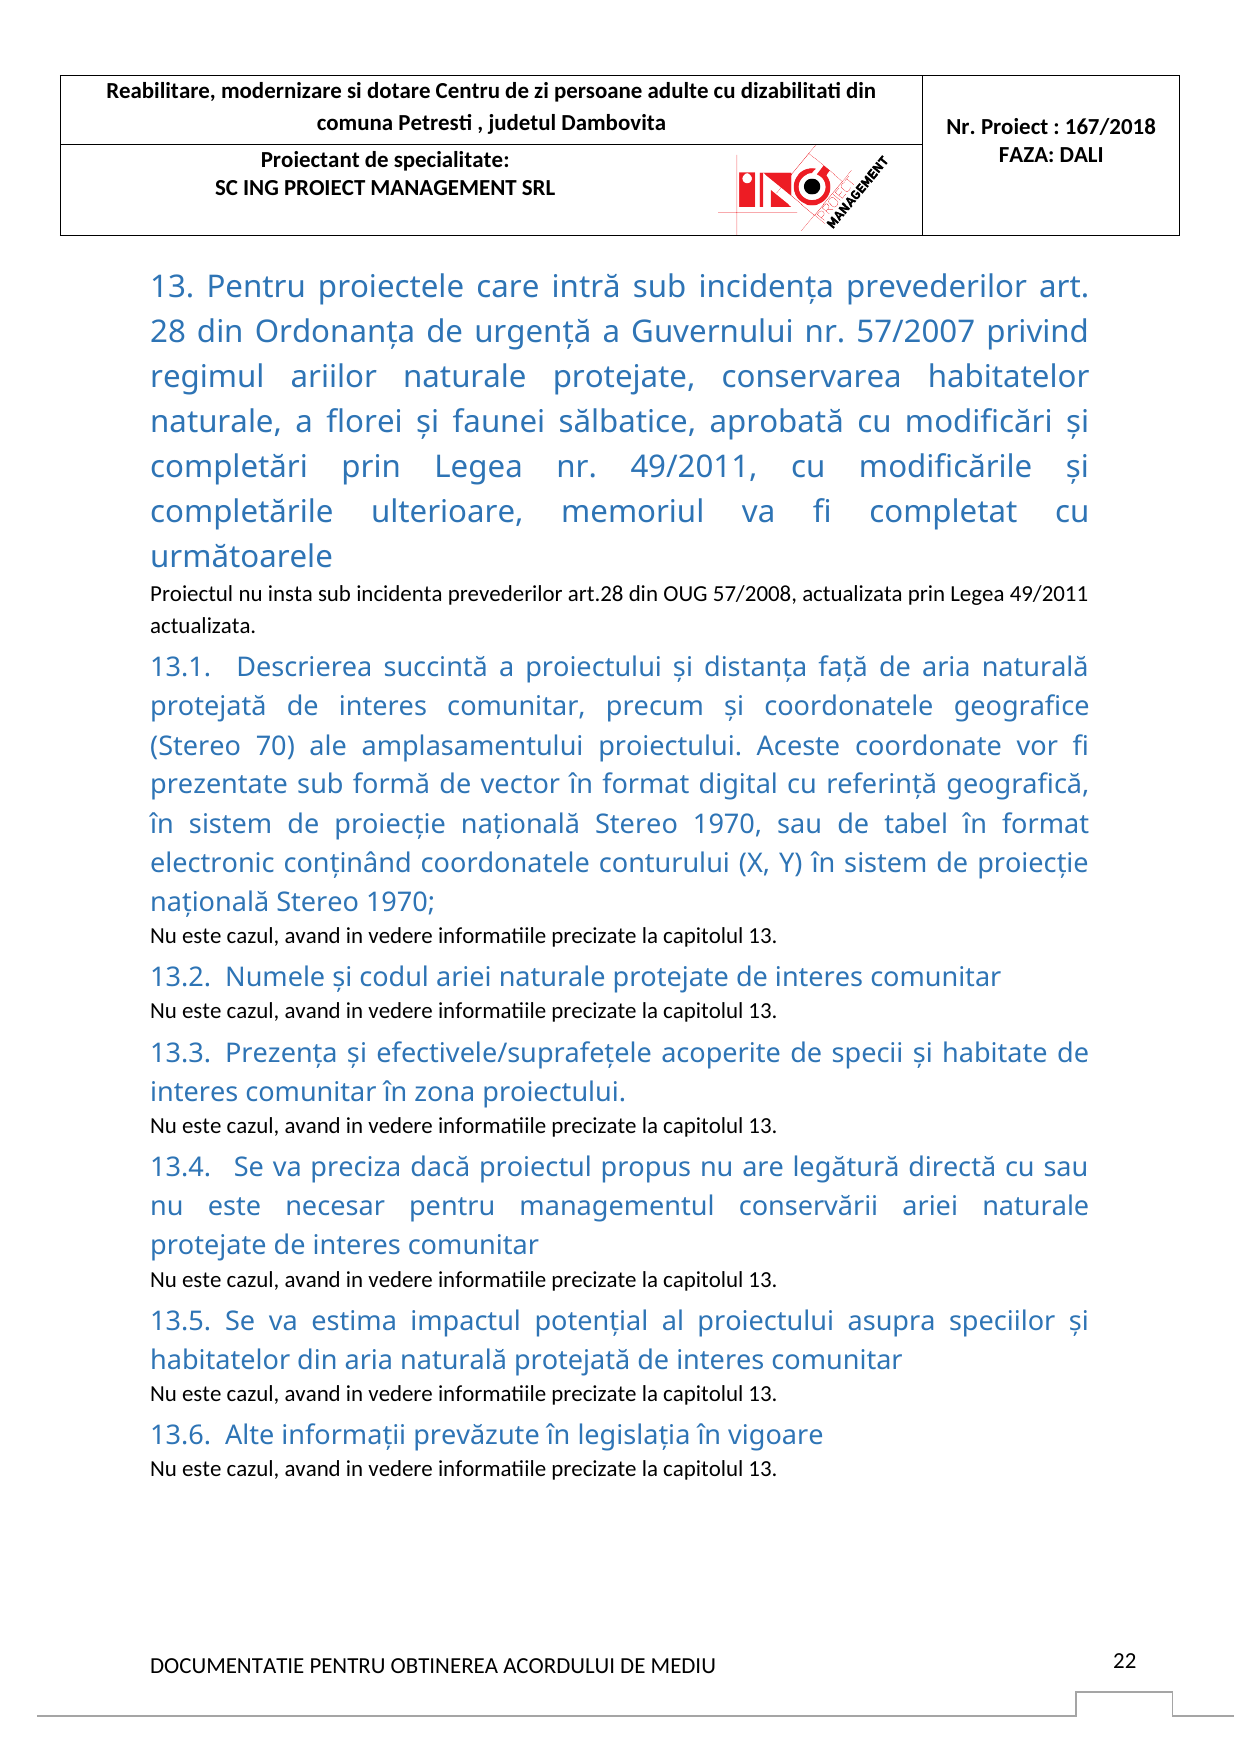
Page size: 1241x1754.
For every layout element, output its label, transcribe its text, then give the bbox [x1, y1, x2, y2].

subtitle 13.6. Alte informații prevăzute în legislația în vigoare [150, 1416, 1090, 1452]
subtitle 13.5. Se va estima impactul potențial al proiectului asupra speciilor și habitatelor din aria naturală protejată de interes comunitar [150, 1301, 1090, 1377]
subtitle 13.3. Prezența și efectivele/suprafețele acoperite de specii și habitate de interes comunitar în zona proiectului. [150, 1033, 1090, 1109]
text Nu este cazul, avand in vedere informatiile precizate la capitolul 13. [150, 1379, 1090, 1407]
text Nu este cazul, avand in vedere informatiile precizate la capitolul 13. [150, 1111, 1090, 1139]
text Nu este cazul, avand in vedere informatiile precizate la capitolul 13. [150, 1454, 1090, 1483]
text Nu este cazul, avand in vedere informatiile precizate la capitolul 13. [150, 921, 1090, 949]
subtitle 13. Pentru proiectele care intră sub incidența prevederilor art. 28 din Ordonanța de urgență a Guvernului nr. 57/2007 privind regimul ariilor naturale protejate, conservarea habitatelor naturale, a florei și faunei sălbatice, aprobată cu modificări și completări prin Legea nr. 49/2011, cu modificările și completările ulterioare, memoriul va fi completat cu următoarele [150, 263, 1090, 577]
subtitle 13.2. Numele și codul ariei naturale protejate de interes comunitar [150, 958, 1090, 994]
subtitle 13.1. Descrierea succintă a proiectului și distanța față de aria naturală protejată de interes comunitar, precum și coordonatele geografice (Stereo 70) ale amplasamentului proiectului. Aceste coordonate vor fi prezentate sub formă de vector în format digital cu referință geografică, în sistem de proiecție națională Stereo 1970, sau de tabel în format electronic conținând coordonatele conturului (X, Y) în sistem de proiecție națională Stereo 1970; [150, 648, 1090, 919]
text Nu este cazul, avand in vedere informatiile precizate la capitolul 13. [150, 1265, 1090, 1293]
subtitle 13.4. Se va preciza dacă proiectul propus nu are legătură directă cu sau nu este necesar pentru managementul conservării ariei naturale protejate de interes comunitar [150, 1147, 1090, 1262]
text Proiectul nu insta sub incidenta prevederilor art.28 din OUG 57/2008, actualizata prin Legea 49/2011 actualizata. [150, 579, 1090, 639]
text Nu este cazul, avand in vedere informatiile precizate la capitolul 13. [150, 997, 1090, 1025]
picture [717, 145, 912, 235]
